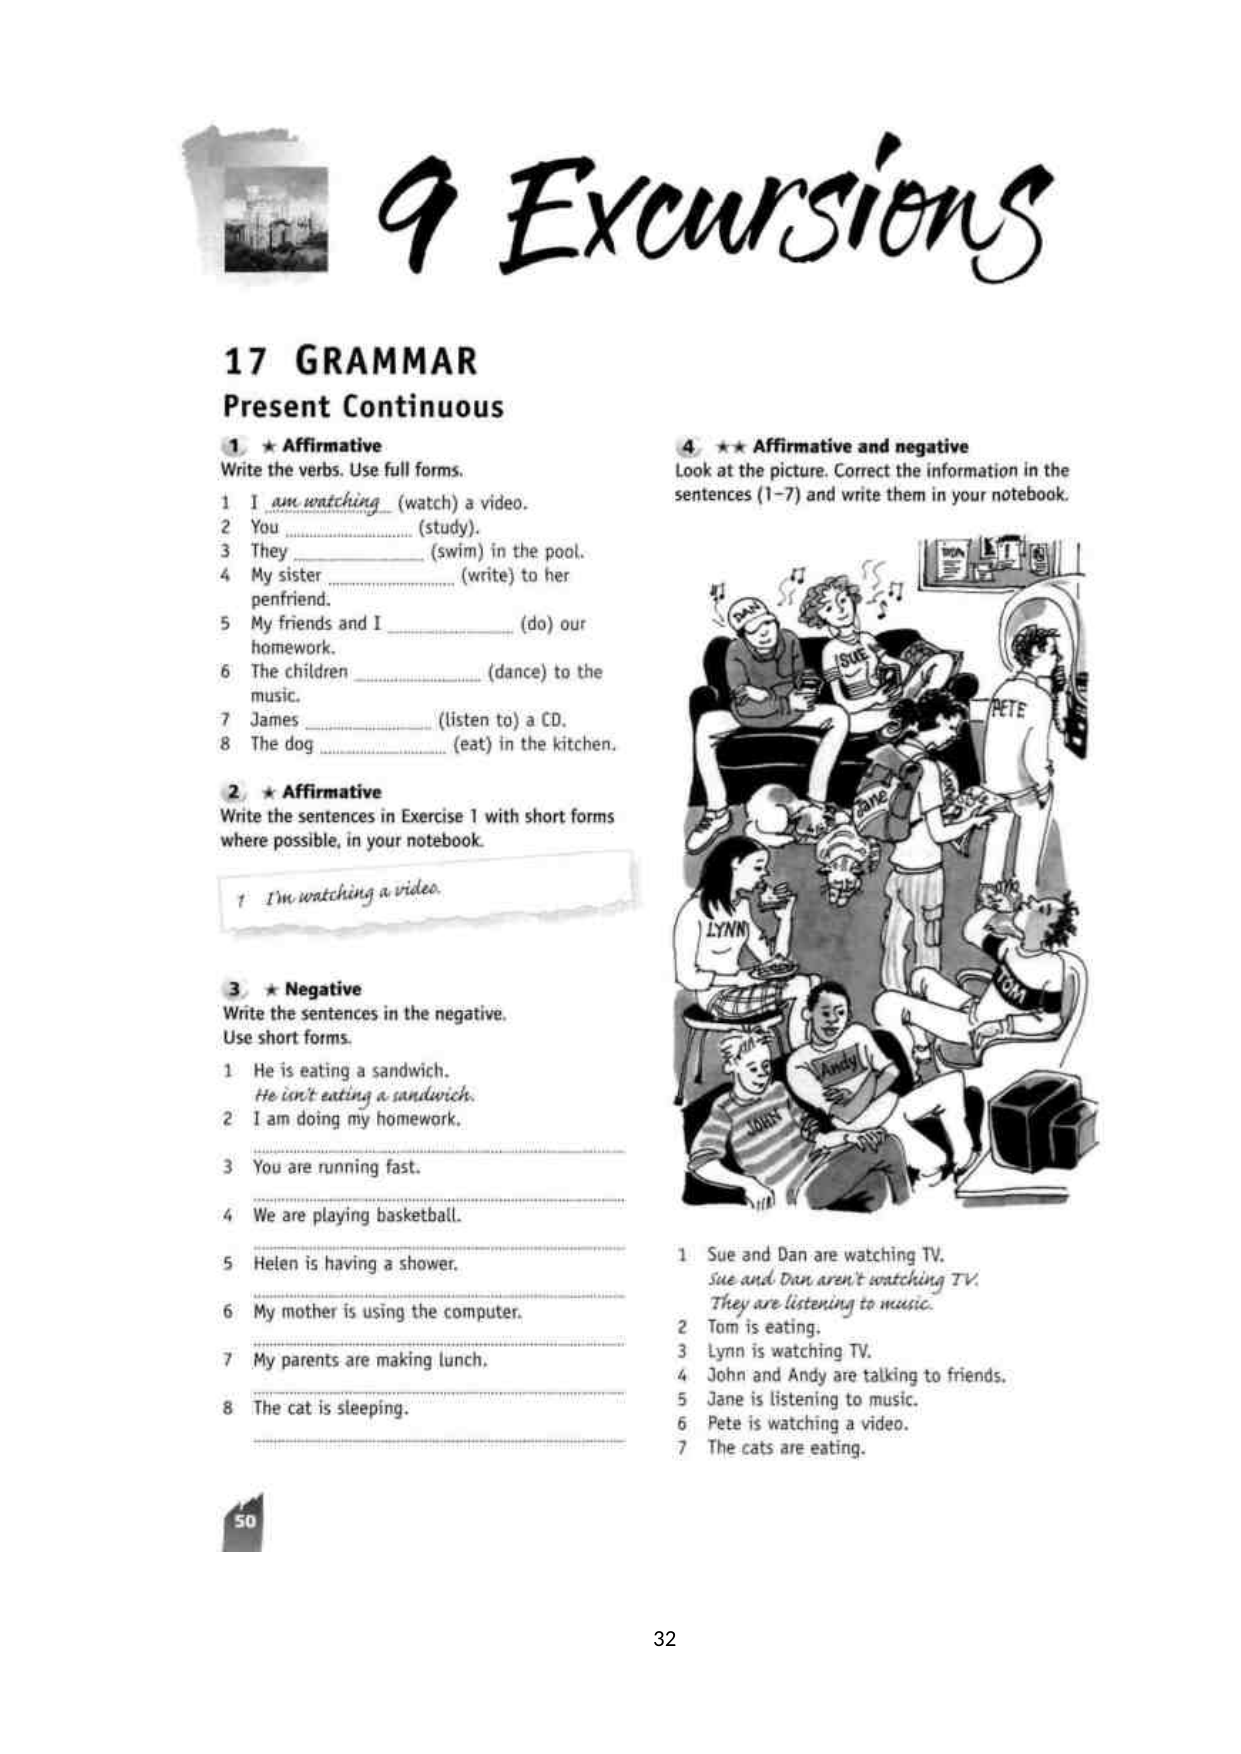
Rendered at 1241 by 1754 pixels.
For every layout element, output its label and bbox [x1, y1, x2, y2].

picture [148, 93, 1157, 1552]
